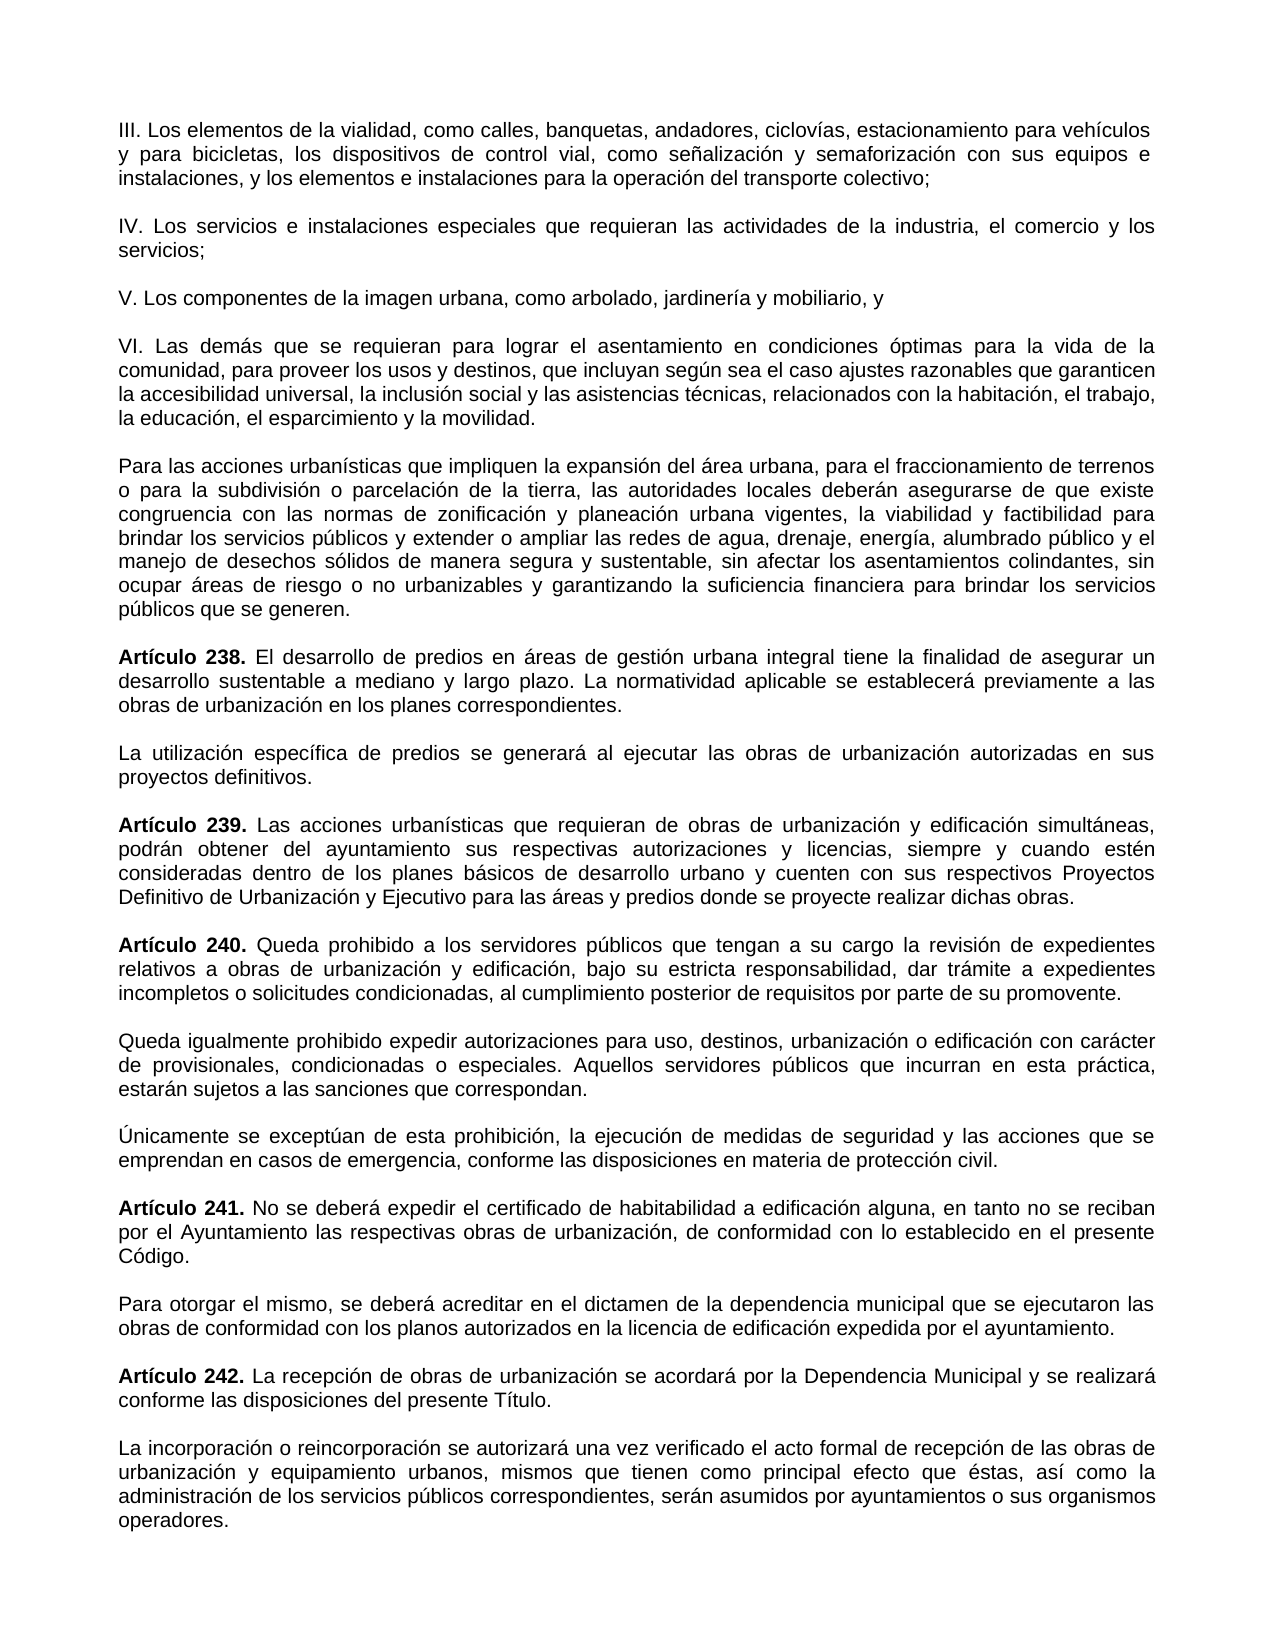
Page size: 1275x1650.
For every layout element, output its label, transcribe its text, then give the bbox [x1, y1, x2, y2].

text Artículo 238. El desarrollo de predios en áreas de gestión urbana integral tiene la finalidad de asegurar un desarrollo sustentable a mediano y largo plazo. La normatividad aplicable se establecerá previamente a las obras de urbanización en los planes correspondientes. [118, 645, 1157, 717]
text VI. Las demás que se requieran para lograr el asentamiento en condiciones óptimas para la vida de la comunidad, para proveer los usos y destinos, que incluyan según sea el caso ajustes razonables que garanticen la accesibilidad universal, la inclusión social y las asistencias técnicas, relacionados con la habitación, el trabajo, la educación, el esparcimiento y la movilidad. [118, 334, 1157, 429]
text Artículo 239. Las acciones urbanísticas que requieran de obras de urbanización y edificación simultáneas, podrán obtener del ayuntamiento sus respectivas autorizaciones y licencias, siempre y cuando estén consideradas dentro de los planes básicos de desarrollo urbano y cuenten con sus respectivos Proyectos Definitivo de Urbanización y Ejecutivo para las áreas y predios donde se proyecte realizar dichas obras. [118, 813, 1157, 909]
text Únicamente se exceptúan de esta prohibición, la ejecución de medidas de seguridad y las acciones que se emprendan en casos de emergencia, conforme las disposiciones en materia de protección civil. [118, 1124, 1157, 1172]
text La incorporación o reincorporación se autorizará una vez verificado el acto formal de recepción de las obras de urbanización y equipamiento urbanos, mismos que tienen como principal efecto que éstas, así como la administración de los servicios públicos correspondientes, serán asumidos por ayuntamientos o sus organismos operadores. [118, 1436, 1157, 1532]
text Artículo 242. La recepción de obras de urbanización se acordará por y se realizará conforme las disposiciones del presente Título. [118, 1364, 1157, 1412]
text IV. Los servicios e instalaciones especiales que requieran las actividades de la industria, el comercio y los servicios; [118, 214, 1157, 262]
text V. Los componentes de la imagen urbana, como arbolado, jardinería y mobiliario, y [118, 286, 1157, 310]
text III. Los elementos de la vialidad, como calles, banquetas, andadores, ciclovías, estacionamiento para vehículos y para bicicletas, los dispositivos de control vial, como señalización y semaforización con sus equipos e instalaciones, y los elementos e instalaciones para la operación del transporte colectivo; [118, 118, 1152, 190]
text Queda igualmente prohibido expedir autorizaciones para uso, destinos, urbanización o edificación con carácter de provisionales, condicionadas o especiales. Aquellos servidores públicos que incurran en esta práctica, estarán sujetos a las sanciones que correspondan. [118, 1028, 1157, 1100]
text Para las acciones urbanísticas que impliquen la expansión del área urbana, para el fraccionamiento de terrenos o para la subdivisión o parcelación de la tierra, las autoridades locales deberán asegurarse de que existe congruencia con las normas de zonificación y planeación urbana vigentes, la viabilidad y factibilidad para brindar los servicios públicos y extender o ampliar las redes de agua, drenaje, energía, alumbrado público y el manejo de desechos sólidos de manera segura y sustentable, sin afectar los asentamientos colindantes, sin ocupar áreas de riesgo o no urbanizables y garantizando la suficiencia financiera para brindar los servicios públicos que se generen. [118, 453, 1157, 621]
text Artículo 241. No se deberá expedir el certificado de habitabilidad a edificación alguna, en tanto no se reciban por el Ayuntamiento las respectivas obras de urbanización, de conformidad con lo establecido en el presente Código. [118, 1196, 1157, 1268]
text Para otorgar el mismo, se deberá acreditar en el dictamen de la dependencia municipal que se ejecutaron las obras de conformidad con los planos autorizados en la licencia de edificación expedida por el ayuntamiento. [118, 1292, 1157, 1340]
text La utilización específica de predios se generará al ejecutar las obras de urbanización autorizadas en sus proyectos definitivos. [118, 741, 1157, 789]
text Artículo 240. Queda prohibido a los servidores públicos que tengan a su cargo la revisión de expedientes relativos a obras de urbanización y edificación, bajo su estricta responsabilidad, dar trámite a expedientes incompletos o solicitudes condicionadas, al cumplimiento posterior de requisitos por parte de su promovente. [118, 933, 1157, 1004]
